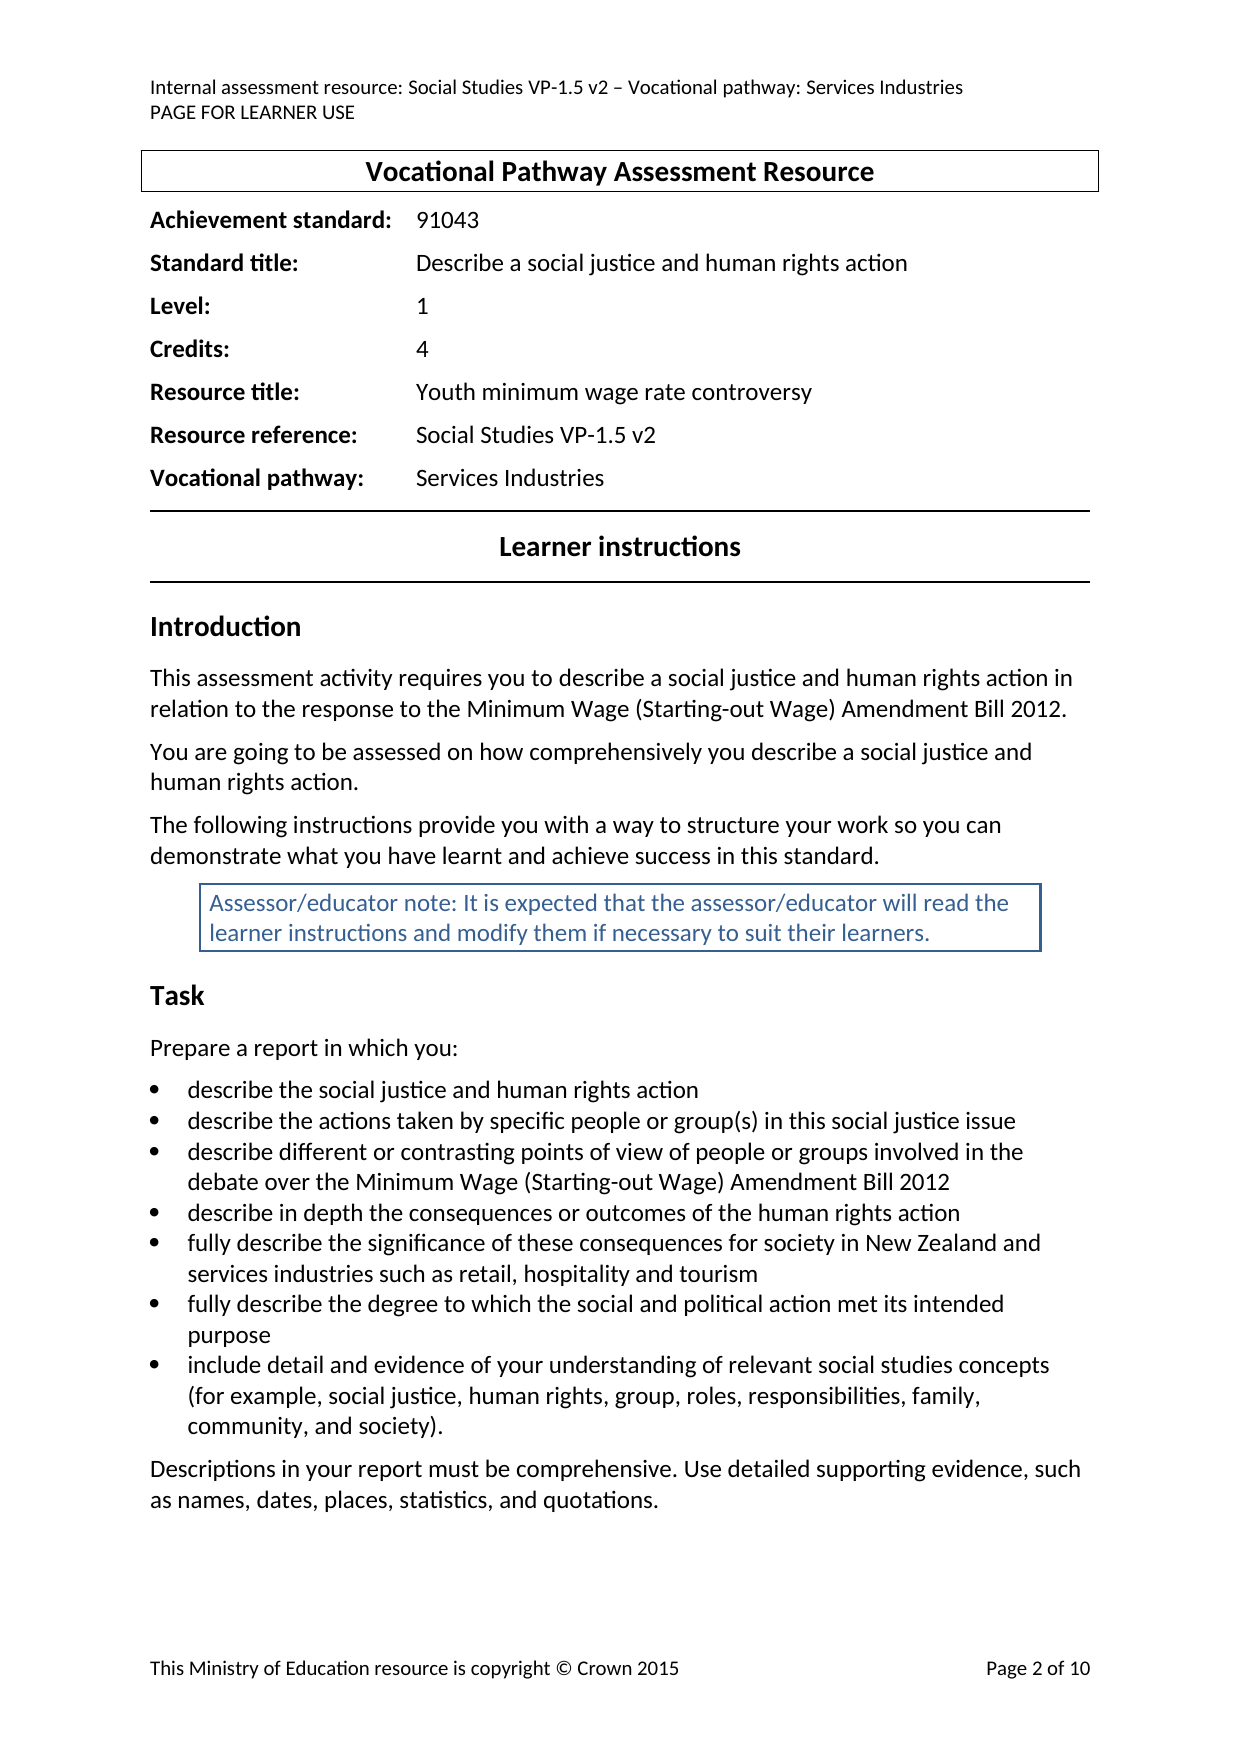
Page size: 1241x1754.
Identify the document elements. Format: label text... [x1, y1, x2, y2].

text Standard title: Describe a social justice and human rights action [150, 247, 1090, 278]
text Credits: 4 [150, 333, 1090, 364]
text fully describe the degree to which the social and political action met its intended purpose [150, 1288, 1090, 1349]
text Resource reference: Social Studies VP-1.5 v2 [150, 419, 1090, 450]
text Assessor/educator note: It is expected that the assessor/educator will read the learner instructions and modify them if necessary to suit their learners. [201, 885, 1039, 950]
subtitle Task [150, 977, 1090, 1013]
text You are going to be assessed on how comprehensively you describe a social justice and human rights action. [150, 736, 1090, 797]
text Achievement standard: 91043 [150, 204, 1090, 235]
text Vocational pathway: Services Industries [150, 463, 1090, 493]
subtitle Vocational Pathway Assessment Resource [142, 151, 1098, 191]
text Descriptions in your report must be comprehensive. Use detailed supporting evidence, such as names, dates, places, statistics, and quotations. [150, 1453, 1090, 1514]
text Prepare a report in which you: [150, 1032, 1090, 1062]
text Learner instructions [150, 512, 1090, 581]
text describe the actions taken by specific people or group(s) in this social justice issue [150, 1105, 1090, 1136]
text include detail and evidence of your understanding of relevant social studies concepts (for example, social justice, human rights, group, roles, responsibilities, family, community, and society). [150, 1349, 1090, 1441]
text Resource title: Youth minimum wage rate controversy [150, 377, 1090, 407]
text This assessment activity requires you to describe a social justice and human rights action in relation to the response to the Minimum Wage (Starting-out Wage) Amendment Bill 2012. [150, 662, 1090, 723]
text describe the social justice and human rights action [150, 1075, 1090, 1105]
text The following instructions provide you with a way to structure your work so you can demonstrate what you have learnt and achieve success in this standard. [150, 809, 1090, 870]
text describe different or contrasting points of view of people or groups involved in the debate over the Minimum Wage (Starting-out Wage) Amendment Bill 2012 [150, 1136, 1090, 1197]
text fully describe the significance of these consequences for society in New Zealand and services industries such as retail, hospitality and tourism [150, 1227, 1090, 1288]
text describe in depth the consequences or outcomes of the human rights action [150, 1197, 1090, 1227]
text Level: 1 [150, 291, 1090, 321]
subtitle Introduction [150, 608, 1090, 643]
